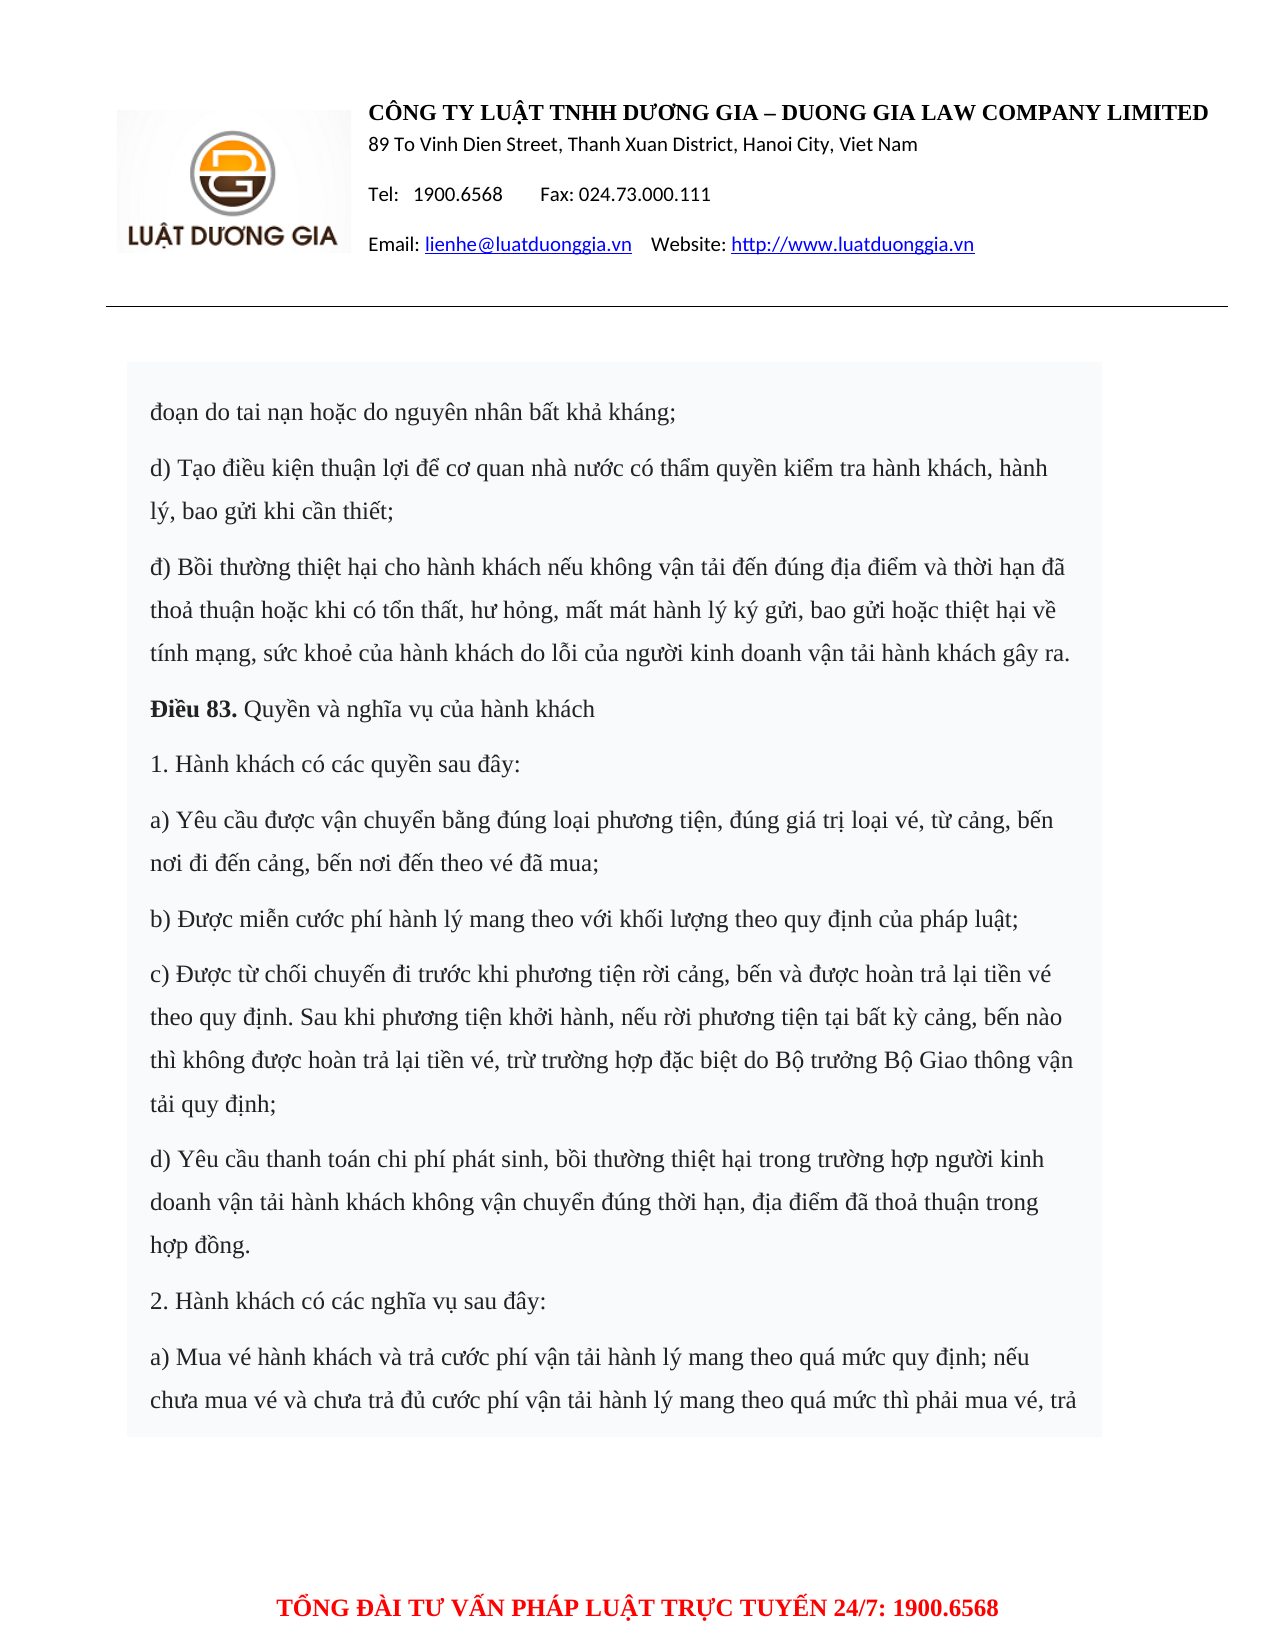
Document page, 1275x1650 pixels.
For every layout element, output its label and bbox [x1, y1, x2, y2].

picture [116, 110, 352, 253]
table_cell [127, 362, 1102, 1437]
